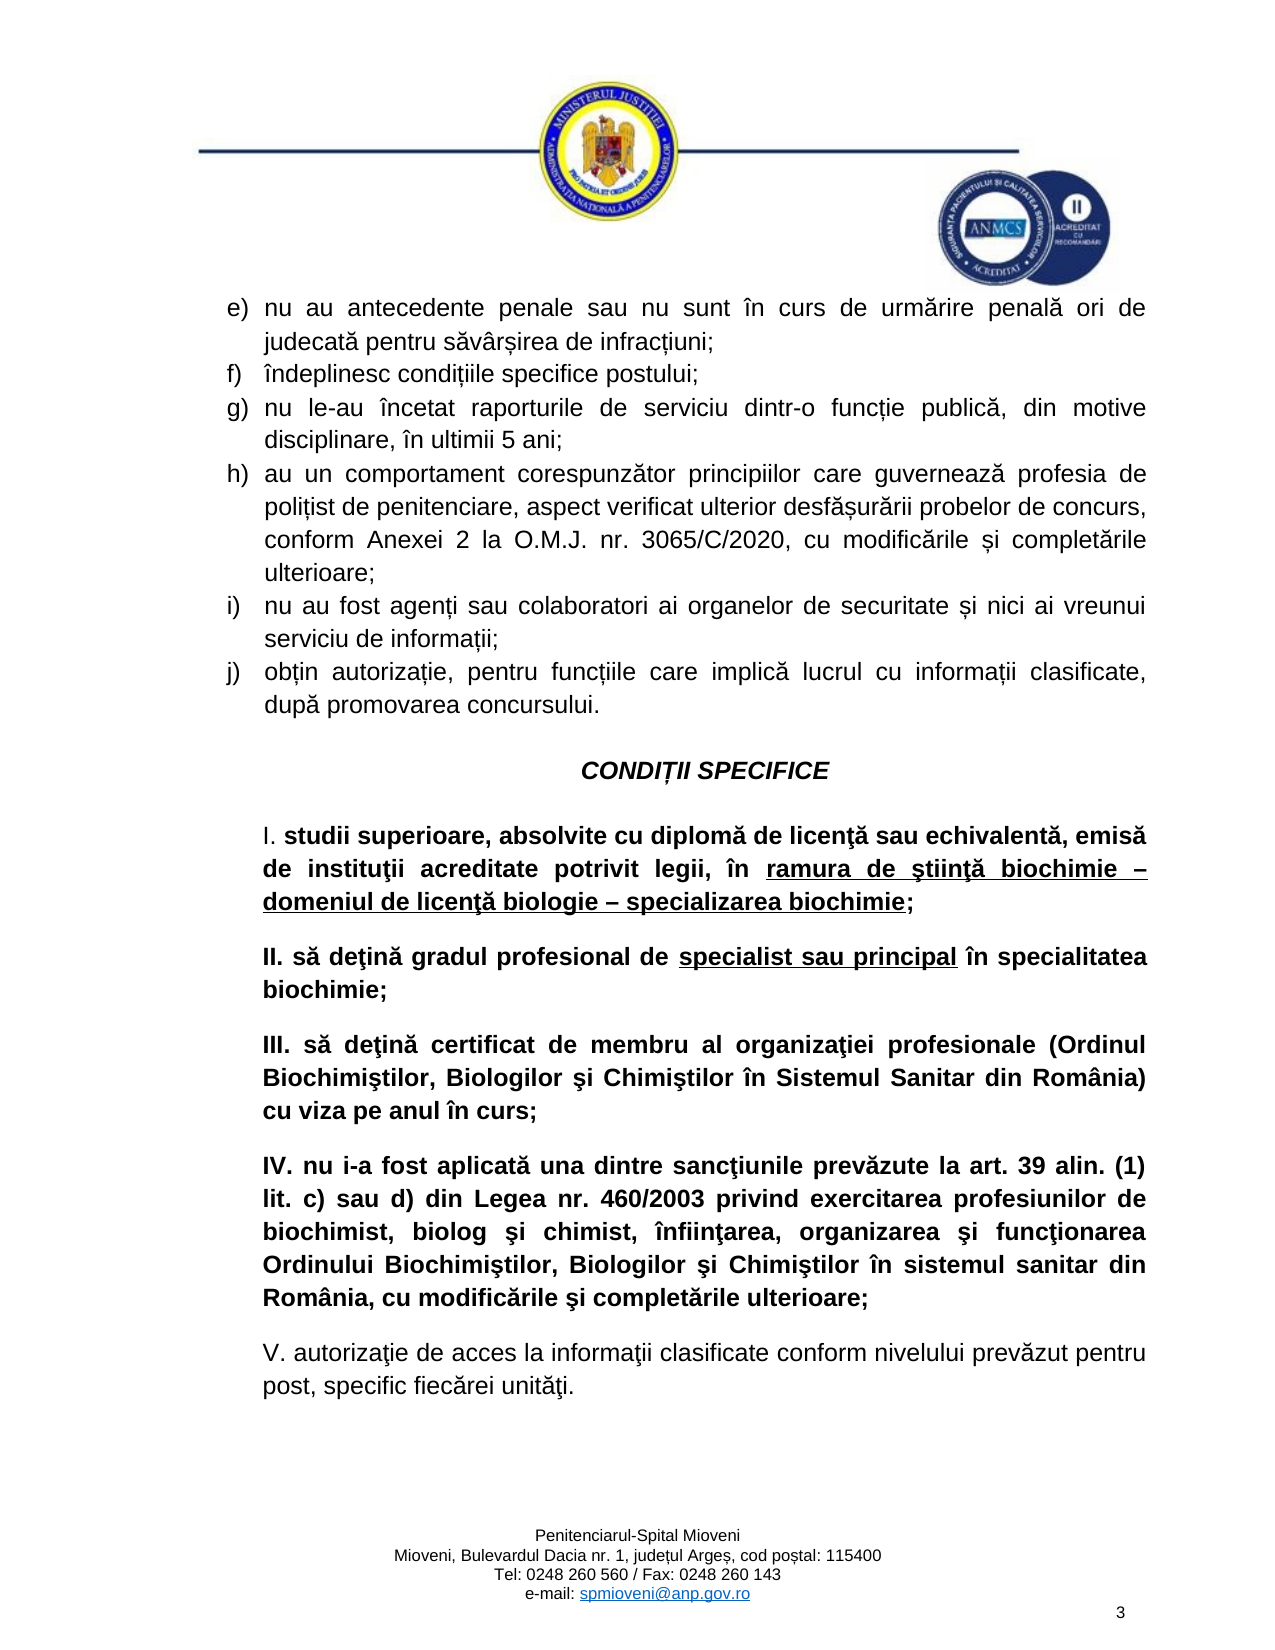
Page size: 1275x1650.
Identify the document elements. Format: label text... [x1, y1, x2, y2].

text CONDIȚII SPECIFICE [264, 756, 1148, 784]
list nu au fost agenți sau colaboratori ai organelor de securitate și nici ai vreunui serviciu de informații; [227, 591, 1148, 652]
text V. autorizaţie de acces la informaţii clasificate conform nivelului prevăzut pentru post, specific fiecărei unităţi. [262, 1338, 1147, 1400]
text II. să deţină gradul profesional de specialist sau principal în specialitatea biochimie; [262, 942, 1147, 1004]
list nu le-au încetat raporturile de serviciu dintr-o funcție publică, din motive disciplinare, în ultimii 5 ani; [227, 392, 1148, 454]
text I. studii superioare, absolvite cu diplomă de licenţă sau echivalentă, emisă de instituţii acreditate potrivit legii, în ramura de ştiinţă biochimie – domeniul de licenţă biologie – specializarea biochimie; [262, 821, 1147, 916]
text IV. nu i-a fost aplicată una dintre sancţiunile prevăzute la art. 39 alin. (1) lit. c) sau d) din Legea nr. 460/2003 privind exercitarea profesiunilor de biochimist, biolog şi chimist, înfiinţarea, organizarea şi funcţionarea Ordinului Biochimiştilor, Biologilor şi Chimiştilor în sistemul sanitar din România, cu modificările şi completările ulterioare; [262, 1151, 1147, 1312]
list obțin autorizație, pentru funcțiile care implică lucrul cu informații clasificate, după promovarea concursului. [227, 657, 1148, 718]
picture [150, 75, 1125, 294]
list au un comportament corespunzător principiilor care guvernează profesia de polițist de penitenciare, aspect verificat ulterior desfășurării probelor de concurs, conform Anexei 2 la O.M.J. nr. 3065/C/2020, cu modificările și completările ulterioare; [227, 458, 1148, 586]
text III. să deţină certificat de membru al organizaţiei profesionale (Ordinul Biochimiştilor, Biologilor şi Chimiştilor în Sistemul Sanitar din România) cu viza pe anul în curs; [262, 1030, 1147, 1125]
list nu au antecedente penale sau nu sunt în curs de urmărire penală ori de judecată pentru săvârșirea de infracțiuni; [227, 293, 1148, 355]
list îndeplinesc condițiile specifice postului; [227, 359, 1148, 388]
